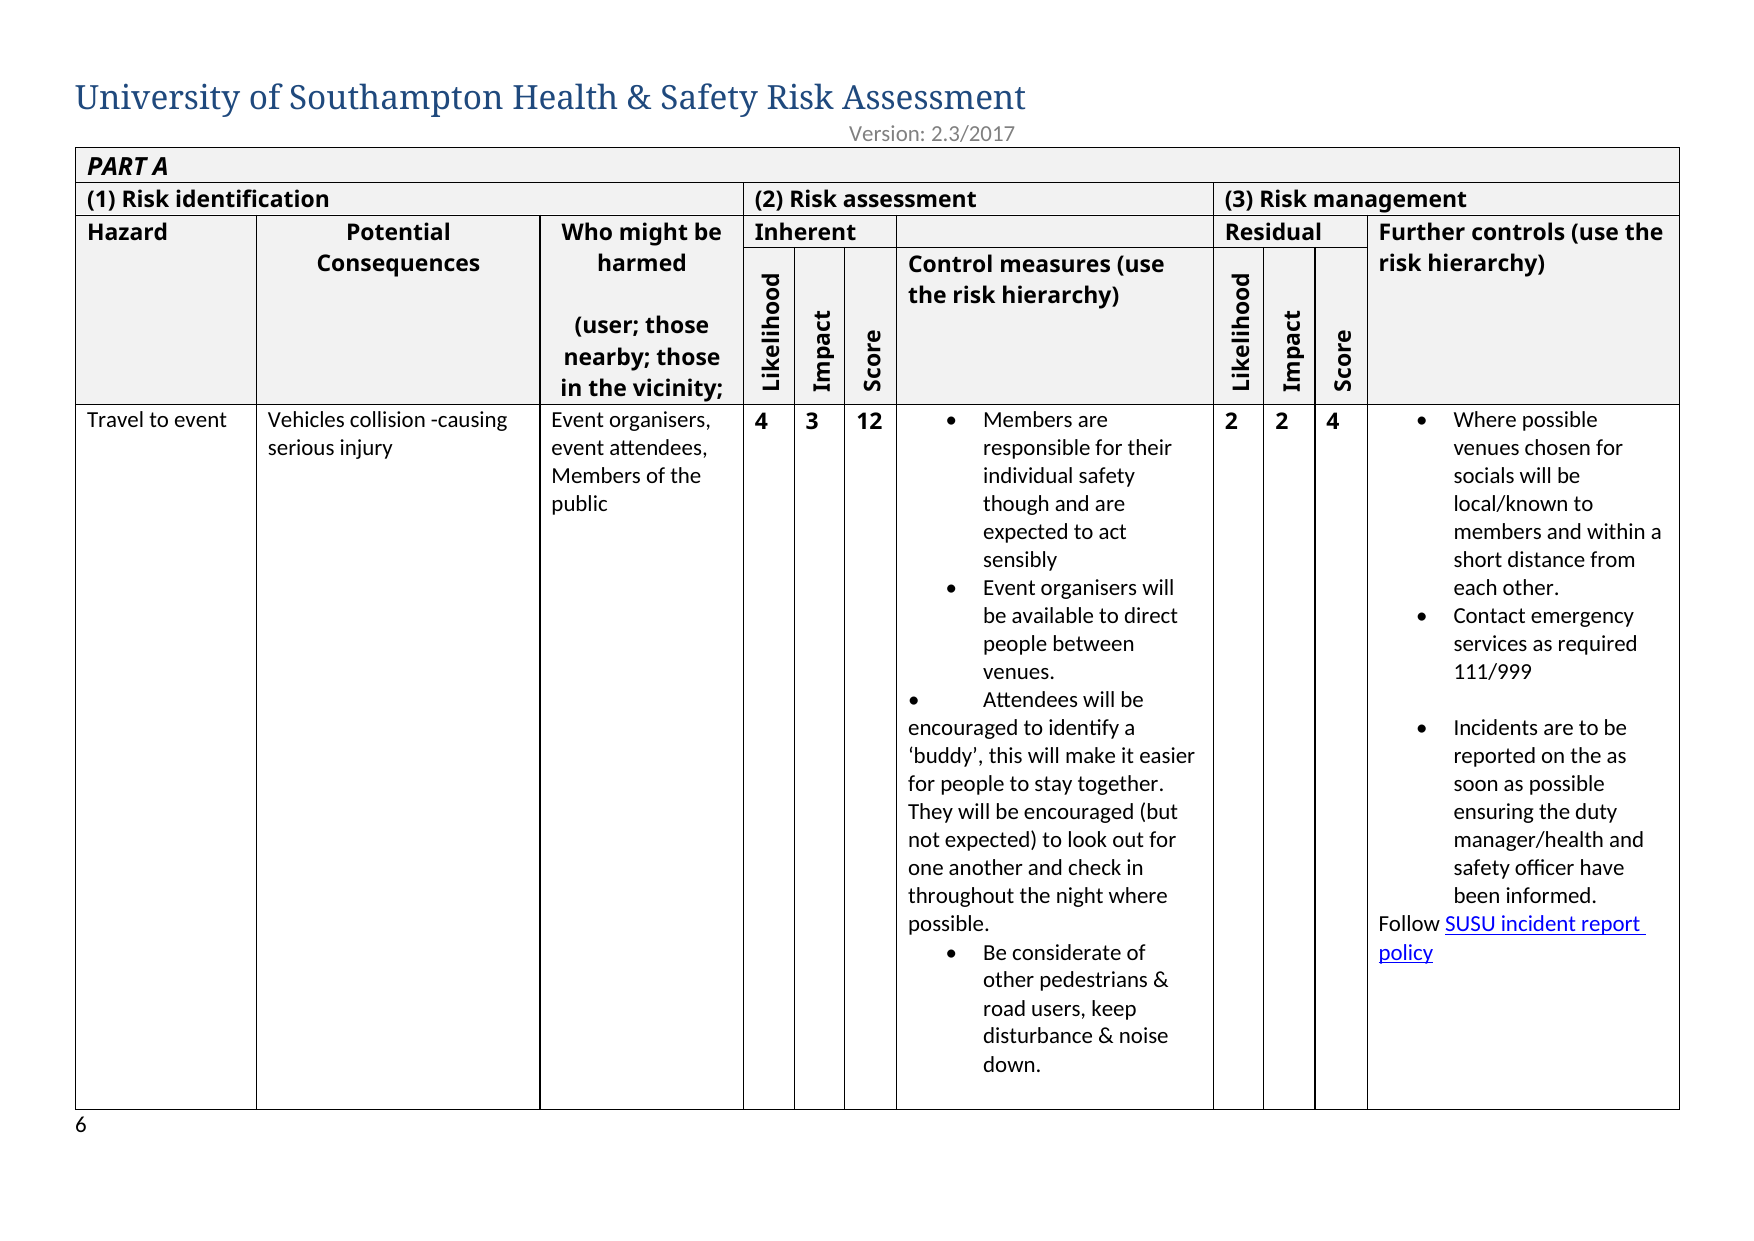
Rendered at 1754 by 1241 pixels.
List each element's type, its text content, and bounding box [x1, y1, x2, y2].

table_cell (2) Risk assessment [744, 183, 1213, 214]
table_cell Members are responsible for their individual safety though and are expected to act sensibly Event organisers will be available to direct people between venues. Attendees will be encouraged to identify a ‘buddy’, this will make it easier for people to stay together. They will be encouraged (but not expected) to look out for one another and check in throughout the night where possible. Be considerate of other pedestrians & road users, keep disturbance & noise down. [897, 405, 1213, 1109]
table_cell Impact [795, 248, 844, 404]
table_cell Travel to event [76, 405, 256, 1109]
table_cell Likelihood [1214, 248, 1263, 404]
table_cell Control measures (use the risk hierarchy) [897, 248, 1213, 404]
table_cell 12 [845, 405, 896, 1109]
table_cell Potential Consequences [257, 216, 539, 404]
table_cell (3) Risk management [1214, 183, 1679, 214]
table_cell Vehicles collision -causing serious injury [257, 405, 539, 1109]
table_cell Where possible venues chosen for socials will be local/known to members and within a short distance from each other. Contact emergency services as required 111/999 Incidents are to be reported on the as soon as possible ensuring the duty manager/health and safety officer have been informed. Follow SUSU incident report policy [1368, 405, 1679, 1109]
table_cell 3 [795, 405, 844, 1109]
table_cell Further controls (use the risk hierarchy) [1368, 216, 1679, 404]
table_cell Residual [1214, 216, 1367, 247]
table_cell 4 [1316, 405, 1367, 1109]
table_cell Inherent [744, 216, 896, 247]
table_cell Who might be harmed (user; those nearby; those in the vicinity; members of the public) [541, 216, 743, 404]
table_cell 2 [1264, 405, 1314, 1109]
table_cell Event organisers, event attendees, Members of the public [541, 405, 743, 1109]
table_cell [897, 216, 1213, 247]
table_cell Score [1316, 248, 1367, 404]
table_cell Score [845, 248, 896, 404]
table_cell (1) Risk identification [76, 183, 743, 214]
table_cell 2 [1214, 405, 1263, 1109]
table_cell 4 [744, 405, 794, 1109]
table_cell Impact [1264, 248, 1314, 404]
table_header PART A [76, 148, 1679, 182]
table_cell Likelihood [744, 248, 794, 404]
table_cell Hazard [76, 216, 256, 404]
